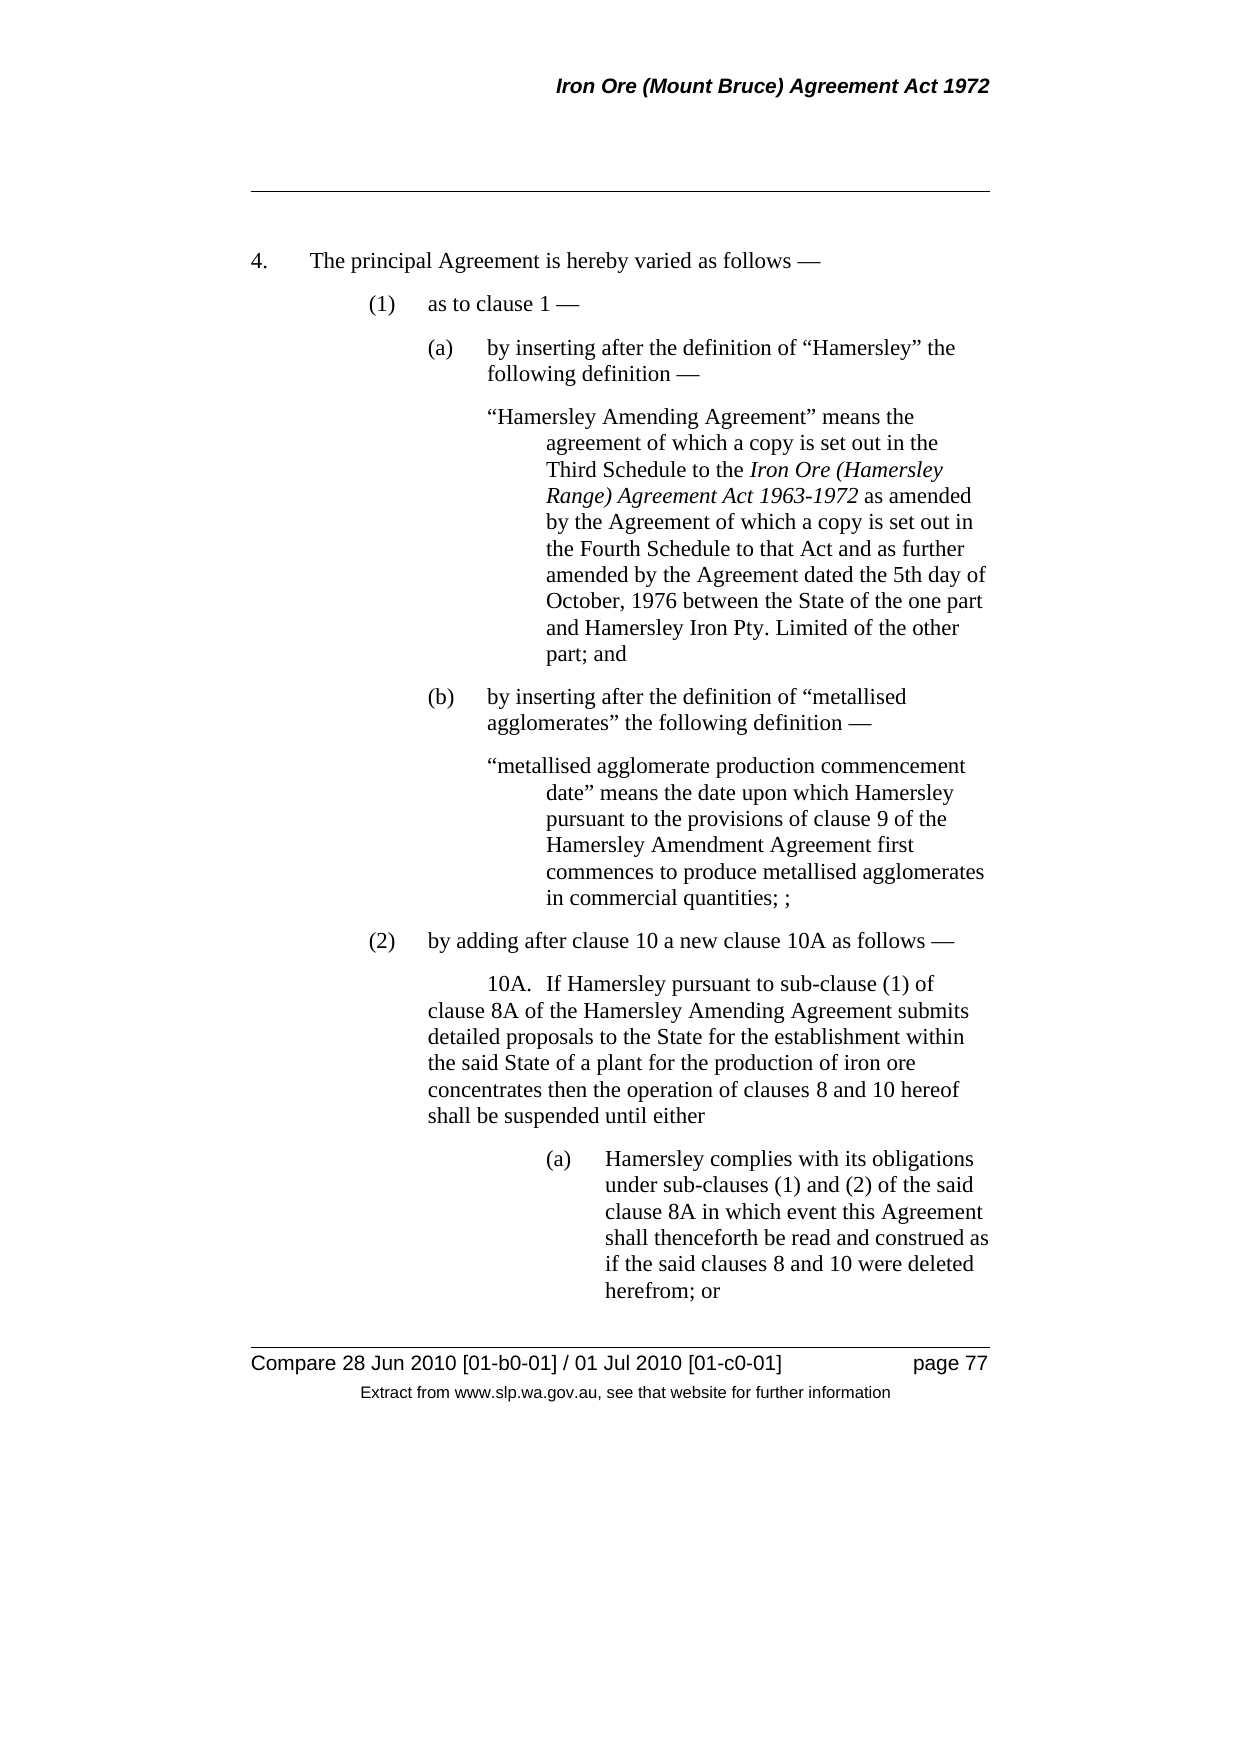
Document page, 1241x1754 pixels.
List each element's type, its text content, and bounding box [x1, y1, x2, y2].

text 4. The principal Agreement is hereby varied as follows — [251, 247, 990, 274]
text (b) by inserting after the definition of “metallised agglomerates” the following definition — [251, 683, 990, 736]
text “Hamersley Amending Agreement” means the agreement of which a copy is set out in the Third Schedule to the Iron Ore (Hamersley Range) Agreement Act 1963-1972 as amended by the Agreement of which a copy is set out in the Fourth Schedule to that Act and as further amended by the Agreement dated the 5th day of October, 1976 between the State of the one part and Hamersley Iron Pty. Limited of the other part; and [251, 403, 990, 666]
text 10A. If Hamersley pursuant to sub-clause (1) of clause 8A of the Hamersley Amending Agreement submits detailed proposals to the State for the establishment within the said State of a plant for the production of iron ore concentrates then the operation of clauses 8 and 10 hereof shall be suspended until either [251, 970, 990, 1128]
text (a) by inserting after the definition of “Hamersley” the following definition — [251, 333, 990, 386]
text “metallised agglomerate production commencement date” means the date upon which Hamersley pursuant to the provisions of clause 9 of the Hamersley Amendment Agreement first commences to produce metallised agglomerates in commercial quantities; ; [251, 752, 990, 911]
text (1) as to clause 1 — [251, 291, 990, 317]
text (2) by adding after clause 10 a new clause 10A as follows — [251, 927, 990, 954]
text (a) Hamersley complies with its obligations under sub-clauses (1) and (2) of the said clause 8A in which event this Agreement shall thenceforth be read and construed as if the said clauses 8 and 10 were deleted herefrom; or [251, 1145, 990, 1303]
